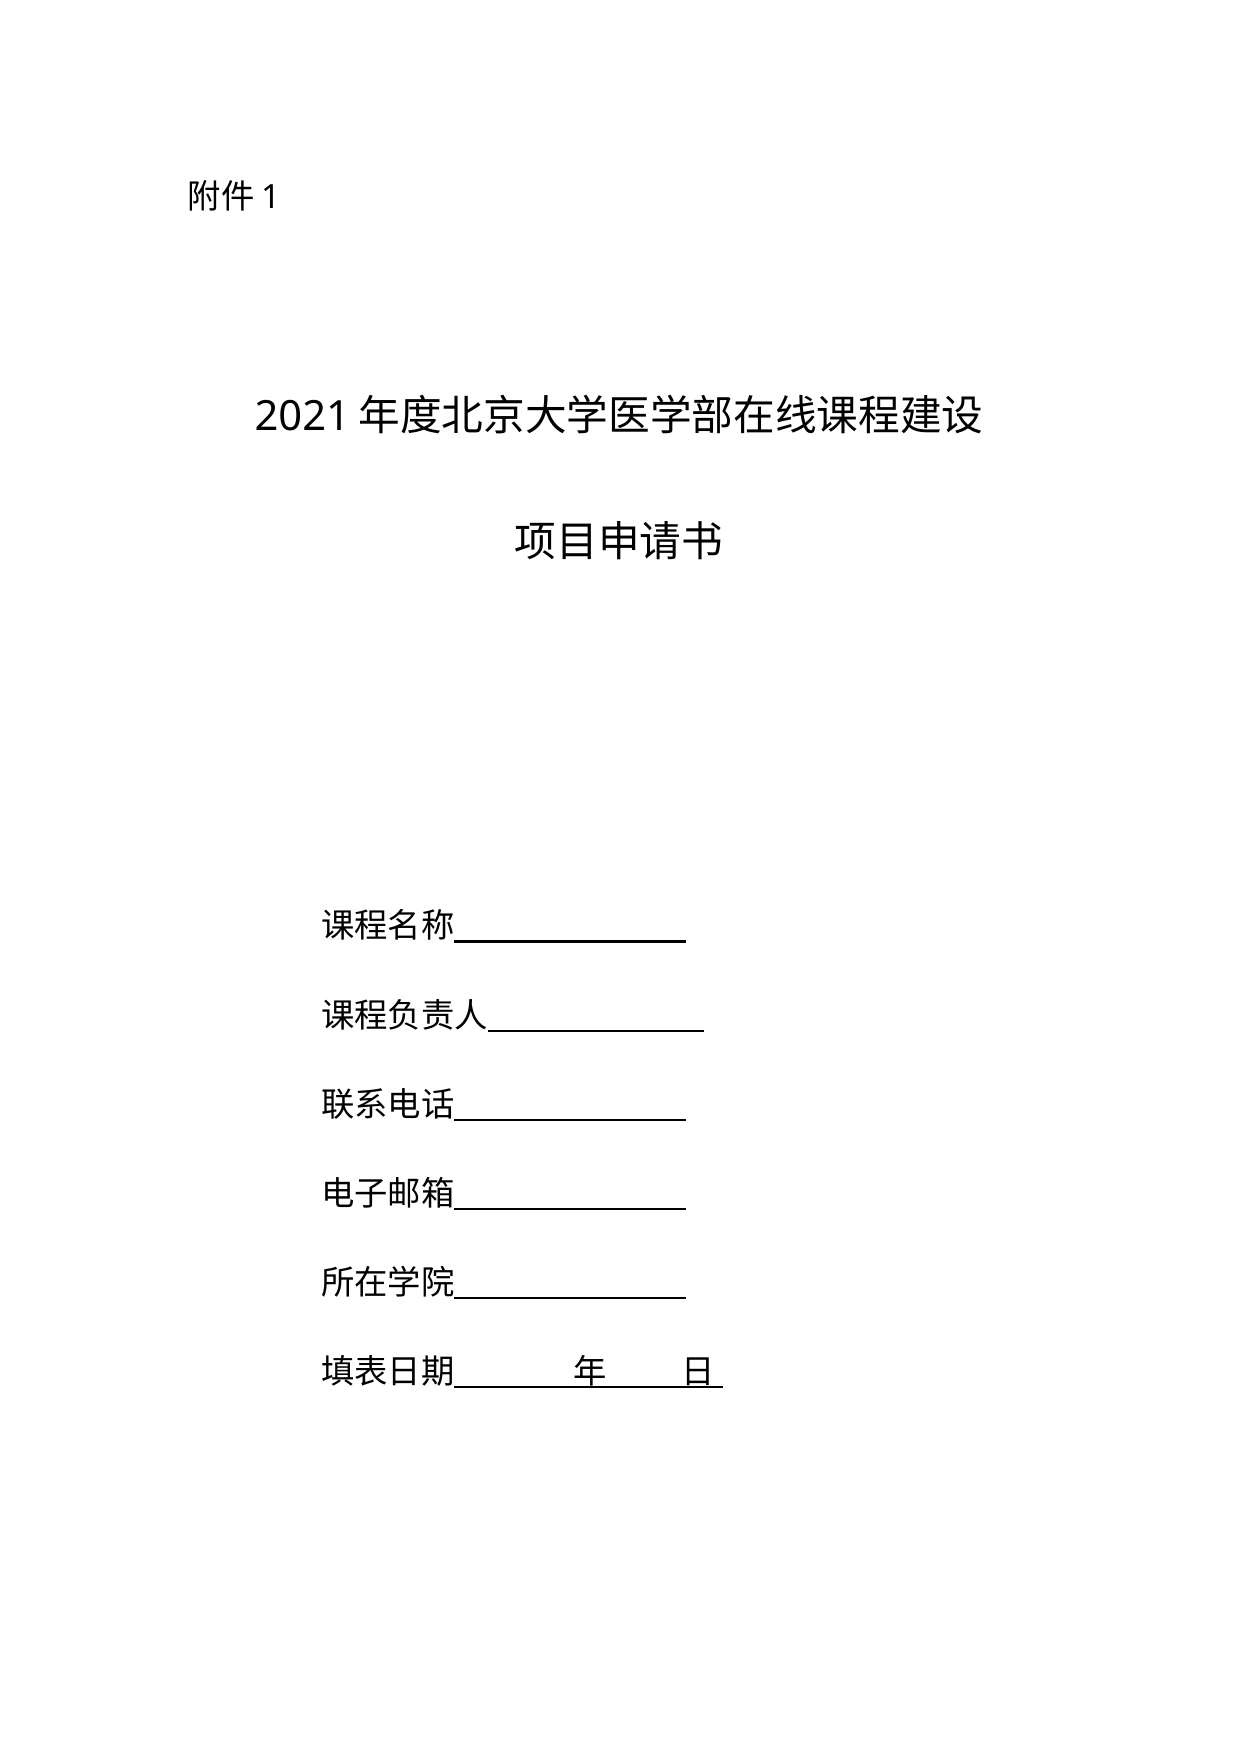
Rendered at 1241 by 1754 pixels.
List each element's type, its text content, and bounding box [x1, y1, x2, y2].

text 填表日期 年 日 [187, 1336, 1050, 1401]
text 课程负责人 [187, 980, 1050, 1045]
text 2021年度北京大学医学部在线课程建设 [187, 380, 1050, 445]
text 附件1 [187, 162, 1050, 227]
text 电子邮箱 [187, 1158, 1050, 1223]
text 项目申请书 [187, 506, 1050, 571]
text 所在学院 [187, 1247, 1050, 1312]
text 联系电话 [187, 1069, 1050, 1134]
text 课程名称 [187, 891, 1050, 956]
